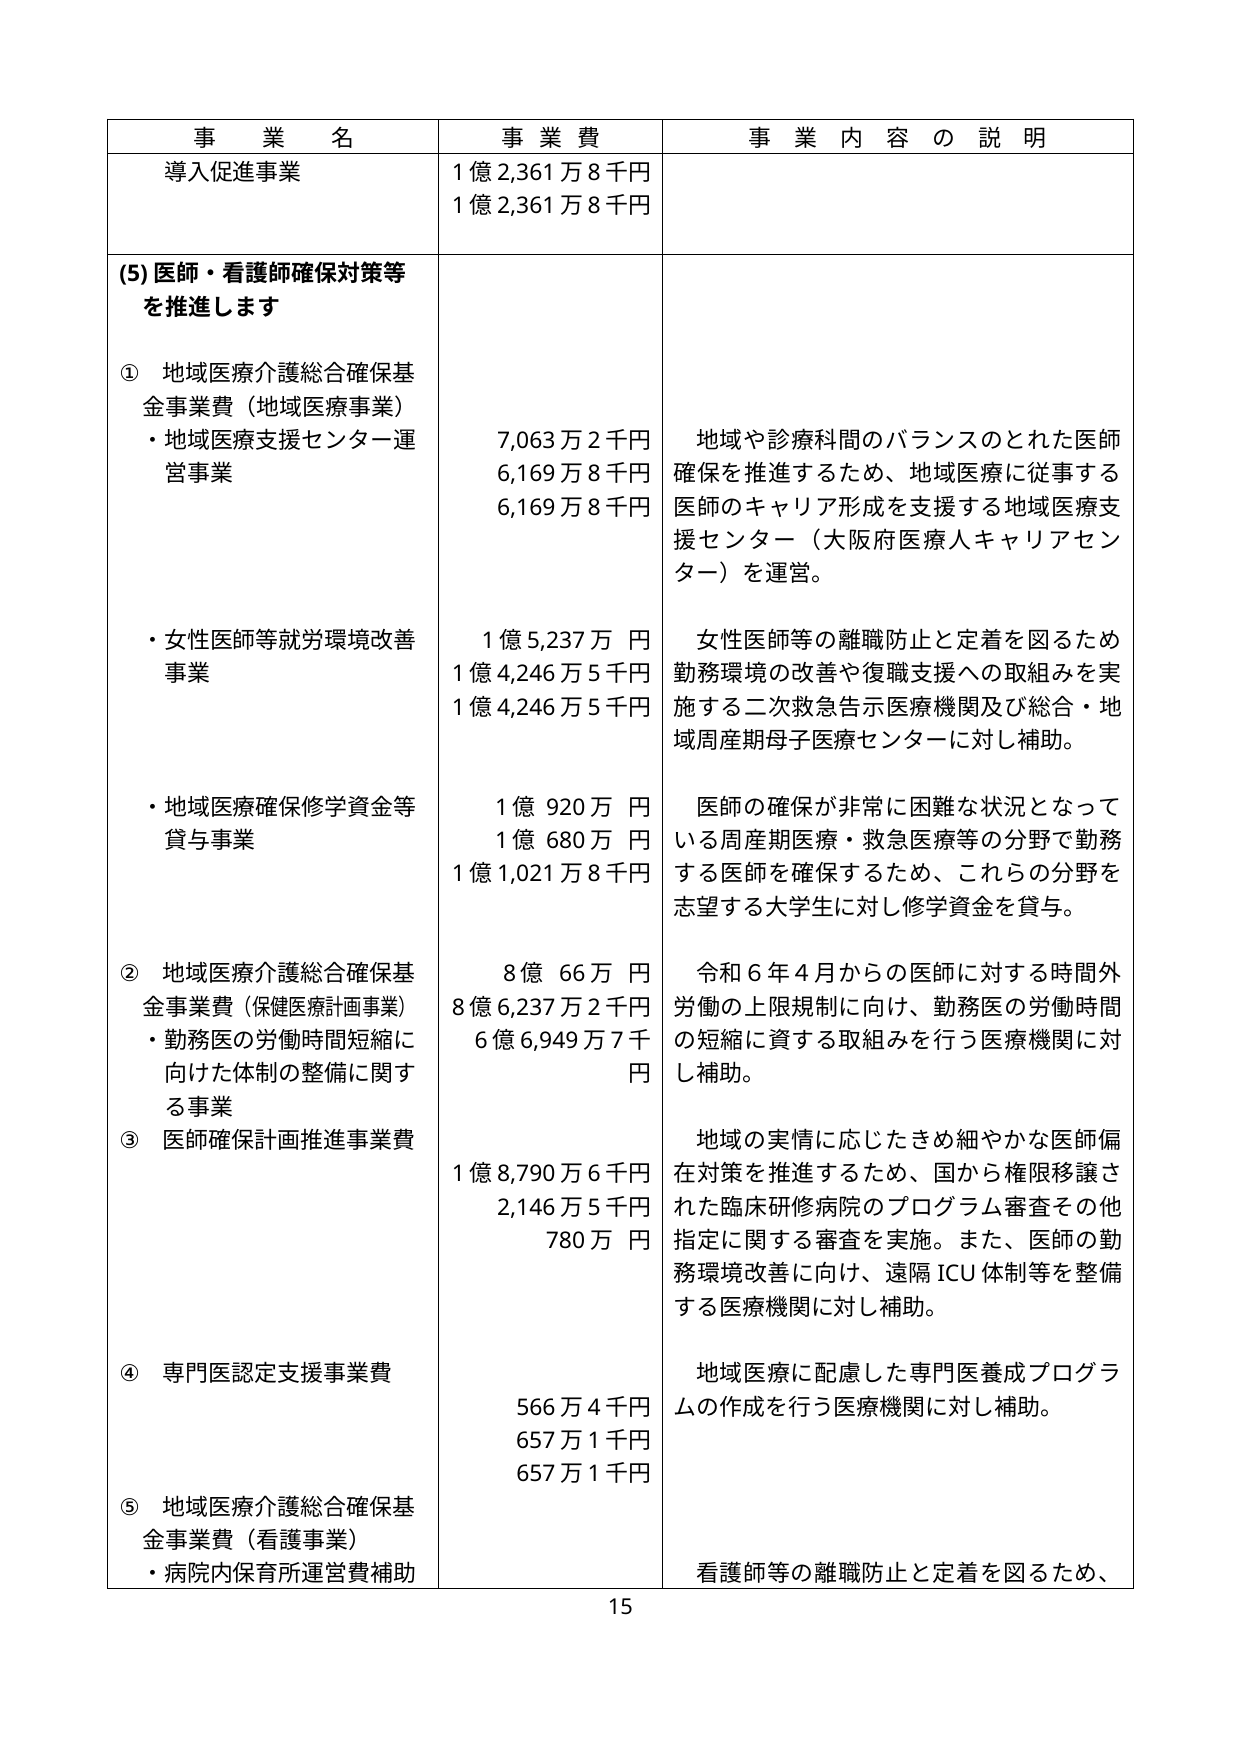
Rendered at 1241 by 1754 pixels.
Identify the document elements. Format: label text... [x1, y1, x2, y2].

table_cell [439, 255, 662, 1588]
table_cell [439, 154, 662, 254]
table_header 事 業 名 [108, 120, 438, 153]
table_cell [108, 255, 438, 1588]
table_header 事 業 内 容 の 説 明 [663, 120, 1133, 153]
table_header 事業費 [439, 120, 662, 153]
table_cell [663, 255, 1133, 1588]
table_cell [663, 154, 1133, 254]
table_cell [108, 154, 438, 254]
